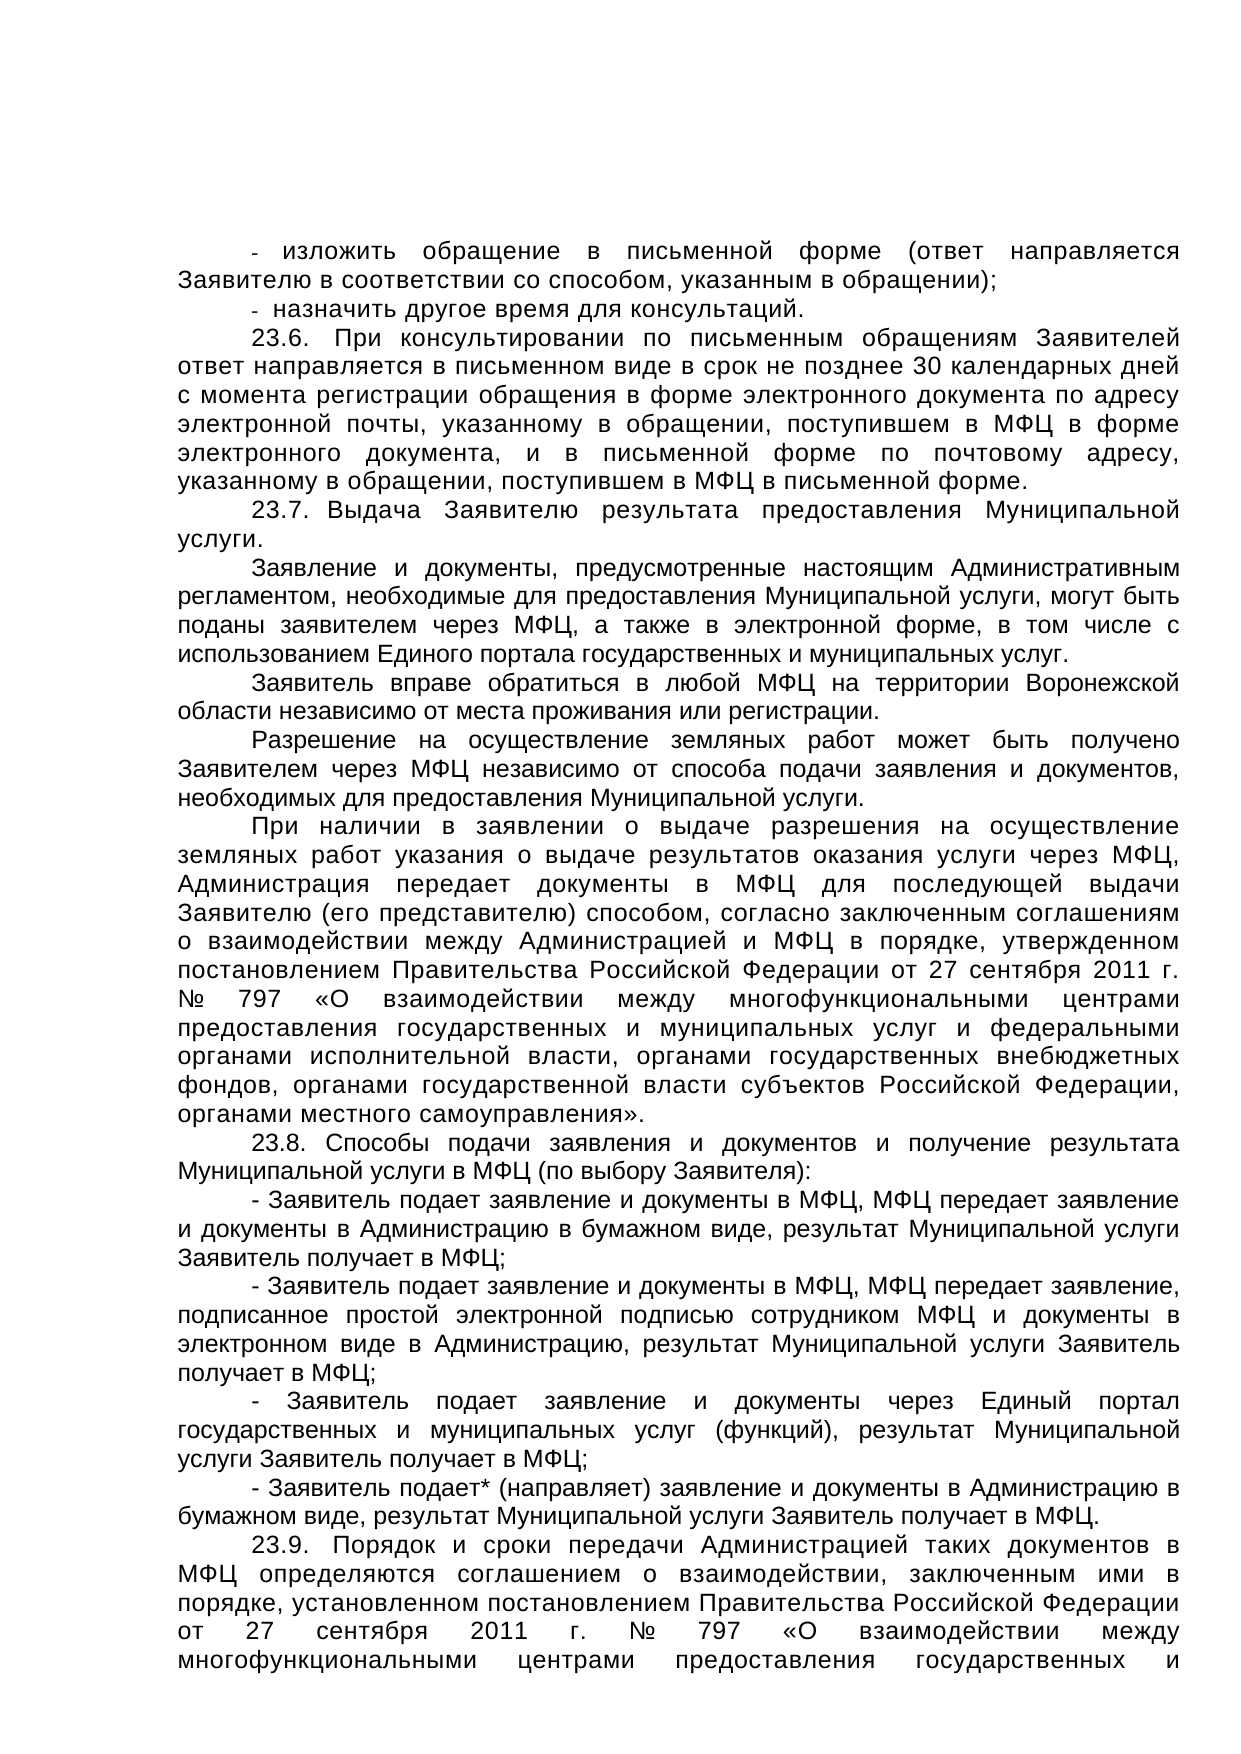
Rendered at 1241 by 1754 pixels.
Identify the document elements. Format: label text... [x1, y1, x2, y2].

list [177, 1530, 1181, 1674]
text Заявление и документы, предусмотренные настоящим Административным регламентом, необходимые для предоставления Муниципальной услуги, могут быть поданы заявителем через МФЦ, а также в электронной форме, в том числе с использованием Единого портала государственных и муниципальных услуг. [177, 552, 1181, 667]
list При консультировании по письменным обращениям Заявителей ответ направляется в письменном виде в срок не позднее 30 календарных дней с момента регистрации обращения в форме электронного документа по адресу электронной почты, указанному в обращении, поступившем в МФЦ в форме электронного документа, и в письменной форме по почтовому адресу, указанному в обращении, поступившем в МФЦ в письменной форме. [177, 322, 1181, 495]
text - Заявитель подает заявление и документы в МФЦ, МФЦ передает заявление и документы в Администрацию в бумажном виде, результат Муниципальной услуги Заявитель получает в МФЦ; [177, 1185, 1181, 1271]
text - Заявитель подает заявление и документы через Единый портал государственных и муниципальных услуг (функций), результат Муниципальной услуги Заявитель получает в МФЦ; [177, 1386, 1181, 1472]
text Заявитель вправе обратиться в любой МФЦ на территории Воронежской области независимо от места проживания или регистрации. [177, 667, 1181, 725]
list назначить другое время для консультаций. [177, 294, 1181, 322]
list изложить обращение в письменной форме (ответ направляется Заявителю в соответствии со способом, указанным в обращении); [177, 236, 1181, 294]
text Разрешение на осуществление земляных работ может быть получено Заявителем через МФЦ независимо от способа подачи заявления и документов, необходимых для предоставления Муниципальной услуги. [177, 725, 1181, 811]
list Выдача Заявителю результата предоставления Муниципальной услуги. [177, 495, 1181, 552]
text При наличии в заявлении о выдаче разрешения на осуществление земляных работ указания о выдаче результатов оказания услуги через МФЦ, Администрация передает документы в МФЦ для последующей выдачи Заявителю (его представителю) способом, согласно заключенным соглашениям о взаимодействии между Администрацией и МФЦ в порядке, утвержденном постановлением Правительства Российской Федерации от 27 сентября 2011 г. № 797 «О взаимодействии между многофункциональными центрами предоставления государственных и муниципальных услуг и федеральными органами исполнительной власти, органами государственных внебюджетных фондов, органами государственной власти субъектов Российской Федерации, органами местного самоуправления». [177, 811, 1181, 1127]
text - Заявитель подает заявление и документы в МФЦ, МФЦ передает заявление, подписанное простой электронной подписью сотрудником МФЦ и документы в электронном виде в Администрацию, результат Муниципальной услуги Заявитель получает в МФЦ; [177, 1271, 1181, 1386]
text - Заявитель подает* (направляет) заявление и документы в Администрацию в бумажном виде, результат Муниципальной услуги Заявитель получает в МФЦ. [177, 1472, 1181, 1530]
text 23.8. Способы подачи заявления и документов и получение результата Муниципальной услуги в МФЦ (по выбору Заявителя): [177, 1127, 1181, 1185]
